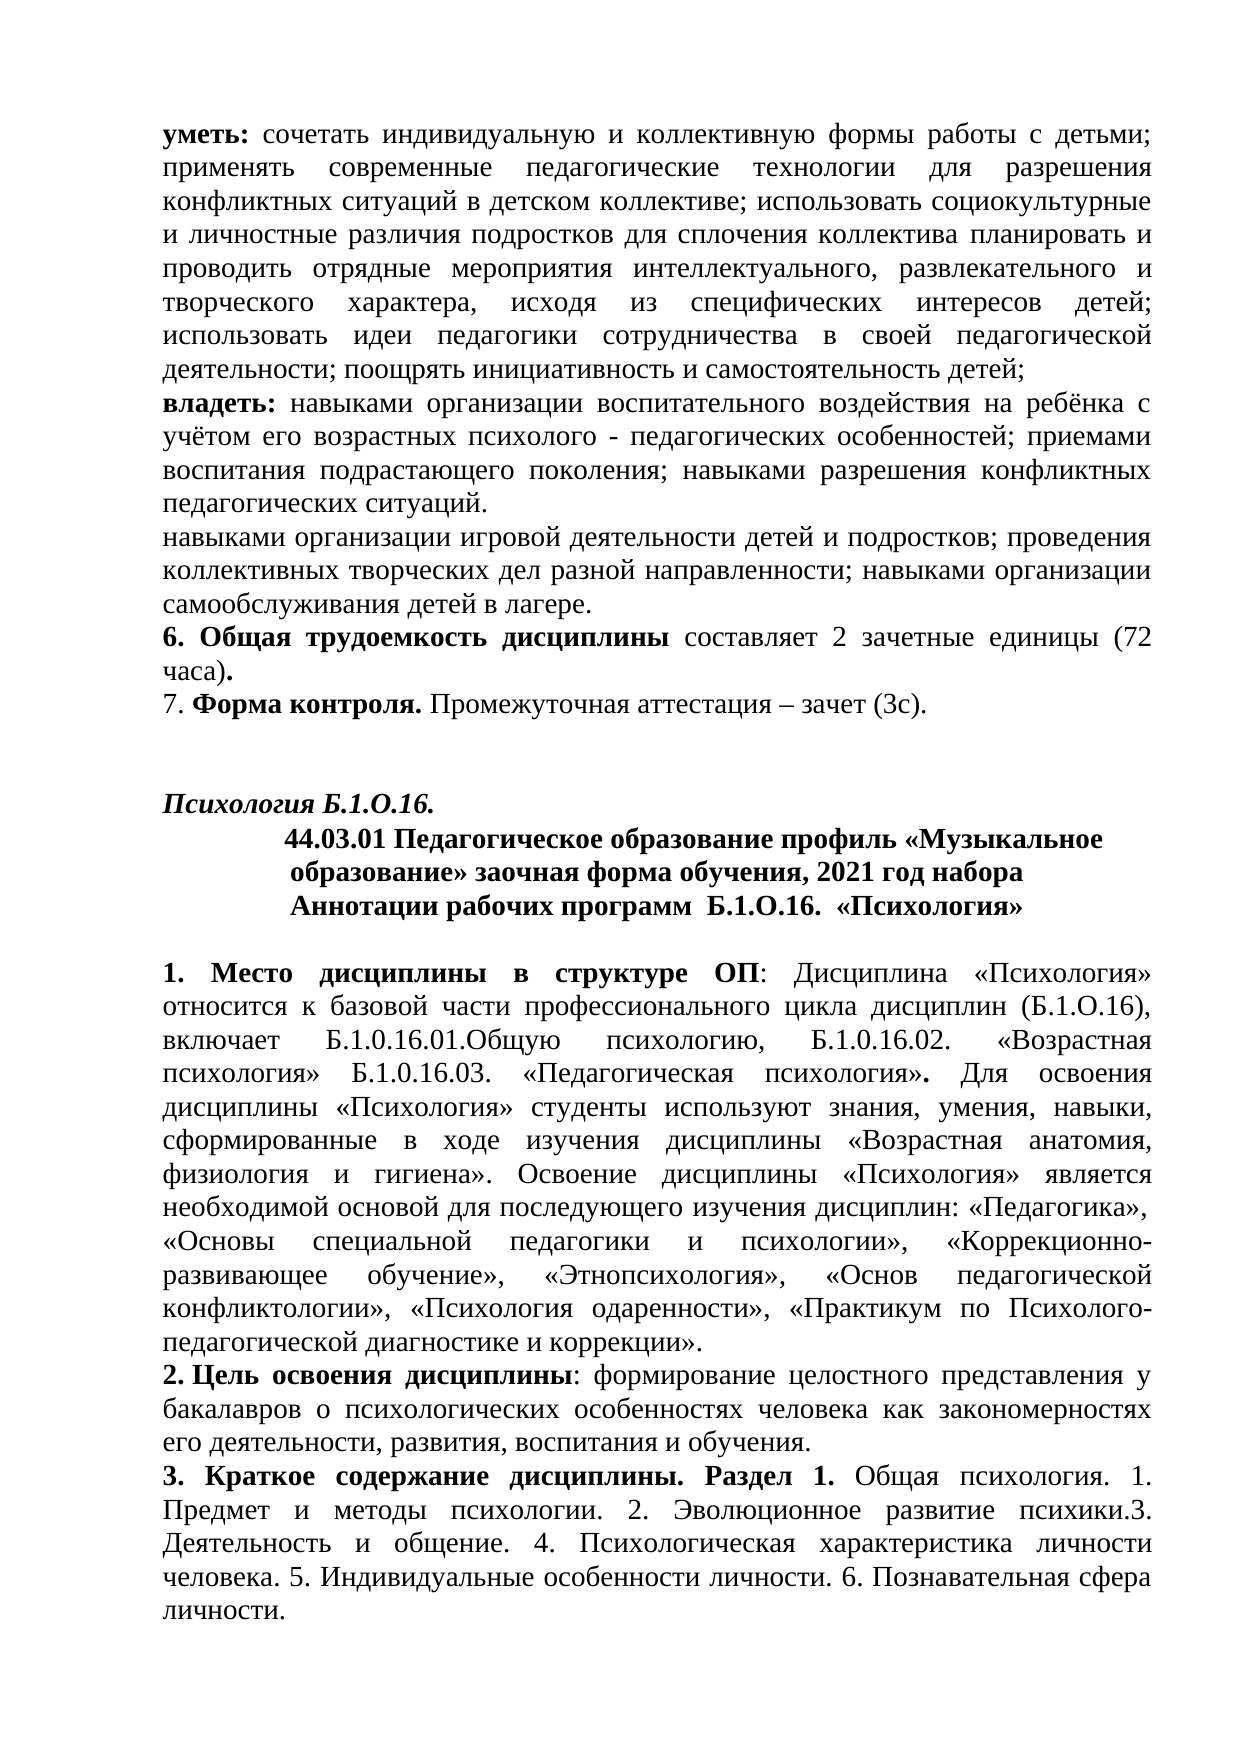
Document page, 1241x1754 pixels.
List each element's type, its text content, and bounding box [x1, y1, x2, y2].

list Краткое содержание дисциплины. Раздел 1. Общая психология. 1. Предмет и методы психологии. 2. Эволюционное развитие психики.3. Деятельность и общение. 4. Психологическая характеристика личности человека. 5. Индивидуальные особенности личности. 6. Познавательная сфера личности. [162, 1458, 1152, 1626]
subtitle 44.03.01 Педагогическое образование профиль «Музыкальное образование» заочная форма обучения, 2021 год набора Аннотации рабочих программ Б.1.О.16. «Психология» [284, 821, 1105, 921]
list Форма контроля. Промежуточная аттестация – зачет (3с). [162, 687, 1163, 720]
text Психология Б.1.О.16. [162, 787, 1163, 821]
list Цель освоения дисциплины: формирование целостного представления у бакалавров о психологических особенностях человека как закономерностях его деятельности, развития, воспитания и обучения. [162, 1357, 1151, 1458]
text владеть: навыками организации воспитательного воздействия на ребёнка с учётом его возрастных психолого - педагогических особенностей; приемами воспитания подрастающего поколения; навыками разрешения конфликтных педагогических ситуаций. [162, 385, 1152, 519]
list Место дисциплины в структуре ОП: Дисциплина «Психология» относится к базовой части профессионального цикла дисциплин (Б.1.О.16), включает Б.1.0.16.01.Общую психологию, Б.1.0.16.02. «Возрастная психология» Б.1.0.16.03. «Педагогическая психология». Для освоения дисциплины «Психология» студенты используют знания, умения, навыки, сформированные в ходе изучения дисциплины «Возрастная анатомия, физиология и гигиена». Освоение дисциплины «Психология» является необходимой основой для последующего изучения дисциплин: «Педагогика», [162, 955, 1152, 1223]
text уметь: сочетать индивидуальную и коллективную формы работы с детьми; применять современные педагогические технологии для разрешения конфликтных ситуаций в детском коллективе; использовать социокультурные и личностные различия подростков для сплочения коллектива планировать и проводить отрядные мероприятия интеллектуального, развлекательного и творческого характера, исходя из специфических интересов детей; использовать идеи педагогики сотрудничества в своей педагогической деятельности; поощрять инициативность и самостоятельность детей; [162, 116, 1152, 384]
text «Основы специальной педагогики и психологии», «Коррекционно- развивающее обучение», «Этнопсихология», «Основ педагогической конфликтологии», «Психология одаренности», «Практикум по Психолого- педагогической диагностике и коррекции». [162, 1223, 1152, 1357]
list Общая трудоемкость дисциплины составляет 2 зачетные единицы (72 часа). [162, 619, 1152, 687]
text навыками организации игровой деятельности детей и подростков; проведения коллективных творческих дел разной направленности; навыками организации самообслуживания детей в лагере. [162, 519, 1152, 619]
